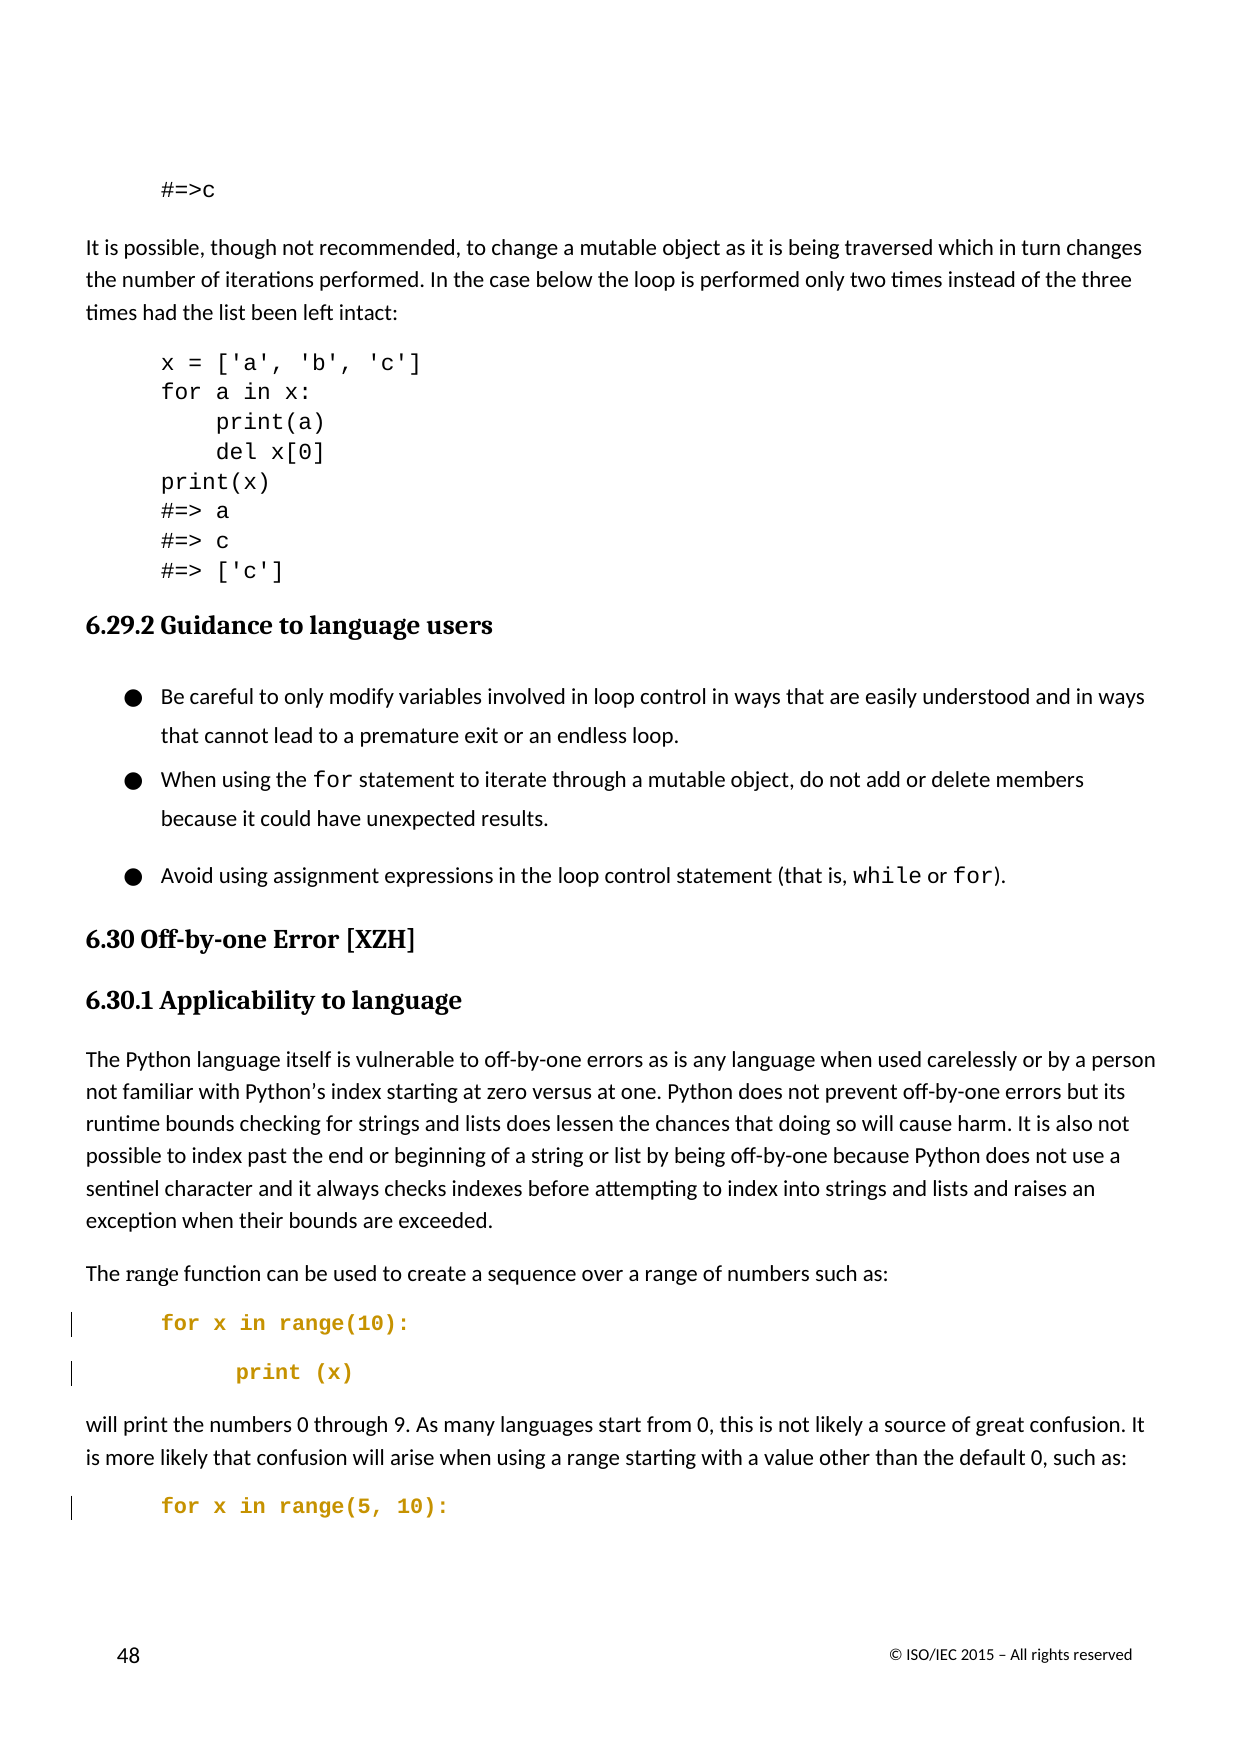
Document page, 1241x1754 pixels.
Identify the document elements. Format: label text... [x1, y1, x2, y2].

list Be careful to only modify variables involved in loop control in ways that are easily understood and in ways that cannot lead to a premature exit or an endless loop. [123, 670, 1164, 749]
list Avoid using assignment expressions in the loop control statement (that is, while or for). [123, 849, 1164, 896]
text will print the numbers 0 through 9. As many languages start from 0, this is not likely a source of great confusion. It is more likely that confusion will arise when using a range starting with a value other than the default 0, such as: [86, 1410, 1164, 1471]
text for a in x: [86, 381, 1164, 407]
text print(x) [86, 470, 1164, 496]
text The Python language itself is vulnerable to off-by-one errors as is any language when used carelessly or by a person not familiar with Python’s index starting at zero versus at one. Python does not prevent off-by-one errors but its runtime bounds checking for strings and lists does lessen the chances that doing so will cause harm. It is also not possible to index past the end or beginning of a string or list by being off-by-one because Python does not use a sentinel character and it always checks indexes before attempting to index into strings and lists and raises an exception when their bounds are exceeded. [86, 1045, 1164, 1234]
text for x in range(5, 10): [161, 1496, 1164, 1520]
text The range function can be used to create a sequence over a range of numbers such as: [86, 1259, 1164, 1287]
text #=> a [86, 500, 1164, 526]
subtitle 6.29.2 Guidance to language users [86, 610, 1164, 641]
text #=> c [86, 529, 1164, 556]
list When using the for statement to iterate through a mutable object, do not add or delete members because it could have unexpected results. [123, 753, 1164, 833]
text del x[0] [86, 440, 1164, 466]
text print (x) [161, 1361, 1164, 1386]
text #=> ['c'] [86, 559, 1164, 585]
subtitle 6.30 Off-by-one Error [XZH] [86, 924, 1164, 955]
text It is possible, though not recommended, to change a mutable object as it is being traversed which in turn changes the number of iterations performed. In the case below the loop is performed only two times instead of the three times had the list been left intact: [86, 233, 1164, 326]
text print(a) [86, 410, 1164, 436]
text for x in range(10): [161, 1312, 1164, 1337]
text #=>c [86, 179, 1164, 204]
subtitle 6.30.1 Applicability to language [86, 985, 1164, 1016]
text x = ['a', 'b', 'c'] [86, 351, 1164, 377]
